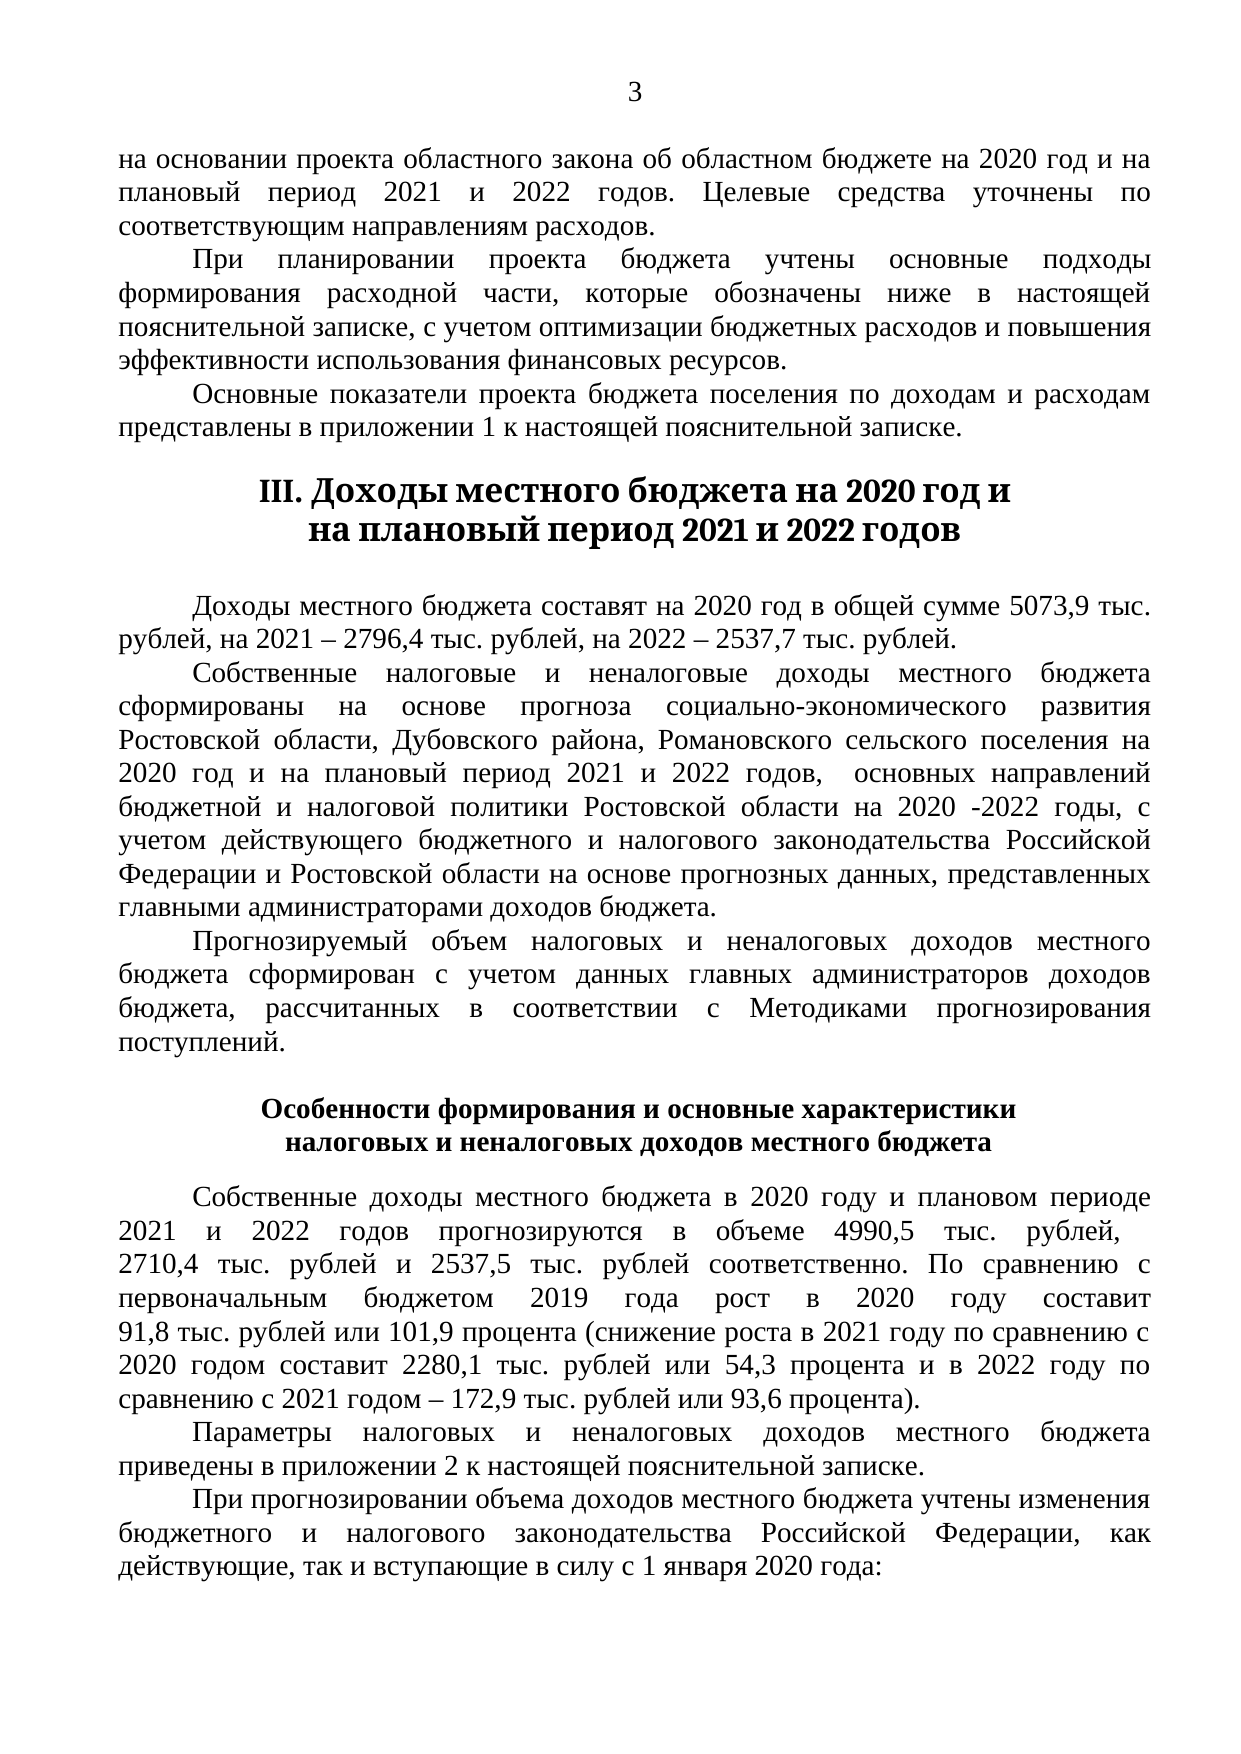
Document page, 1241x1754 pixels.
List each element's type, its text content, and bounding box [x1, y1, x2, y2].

text на плановый период 2021 и 2022 годов [118, 511, 1152, 549]
text III. Доходы местного бюджета на 2020 год и [118, 472, 1152, 511]
text Доходы местного бюджета составят на 2020 год в общей сумме 5073,9 тыс. рублей, на 2021 – 2796,4 тыс. рублей, на 2022 – 2537,7 тыс. рублей. [118, 588, 1152, 655]
text Особенности формирования и основные характеристики [118, 1091, 1152, 1124]
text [118, 141, 1152, 242]
text Собственные налоговые и неналоговые доходы местного бюджета сформированы на основе прогноза социально-экономического развития Ростовской области, Дубовского района, Романовского сельского поселения на 2020 год и на плановый период 2021 и 2022 годов, основных направлений бюджетной и налоговой политики Ростовской области на 2020 -2022 годы, с учетом действующего бюджетного и налогового законодательства Российской Федерации и Ростовской области на основе прогнозных данных, представленных главными администраторами доходов бюджета. [118, 655, 1152, 923]
text налоговых и неналоговых доходов местного бюджета [118, 1124, 1152, 1158]
text Собственные доходы местного бюджета в 2020 году и плановом периоде 2021 и 2022 годов прогнозируются в объеме 4990,5 тыс. рублей, 2710,4 тыс. рублей и 2537,5 тыс. рублей соответственно. По сравнению с первоначальным бюджетом 2019 года рост в 2020 году составит 91,8 тыс. рублей или 101,9 процента (снижение роста в 2021 году по сравнению с 2020 годом составит 2280,1 тыс. рублей или 54,3 процента и в 2022 году по сравнению с 2021 годом – 172,9 тыс. рублей или 93,6 процента). [118, 1179, 1152, 1414]
text Основные показатели проекта бюджета поселения по доходам и расходам представлены в приложении 1 к настоящей пояснительной записке. [118, 376, 1152, 443]
text При прогнозировании объема доходов местного бюджета учтены изменения бюджетного и налогового законодательства Российской Федерации, как действующие, так и вступающие в силу с 1 января 2020 года: [118, 1481, 1152, 1582]
text Прогнозируемый объем налоговых и неналоговых доходов местного бюджета сформирован с учетом данных главных администраторов доходов бюджета, рассчитанных в соответствии с Методиками прогнозирования поступлений. [118, 923, 1152, 1057]
text При планировании проекта бюджета учтены основные подходы формирования расходной части, которые обозначены ниже в настоящей пояснительной записке, с учетом оптимизации бюджетных расходов и повышения эффективности использования финансовых ресурсов. [118, 242, 1152, 376]
text Параметры налоговых и неналоговых доходов местного бюджета приведены в приложении 2 к настоящей пояснительной записке. [118, 1414, 1152, 1481]
